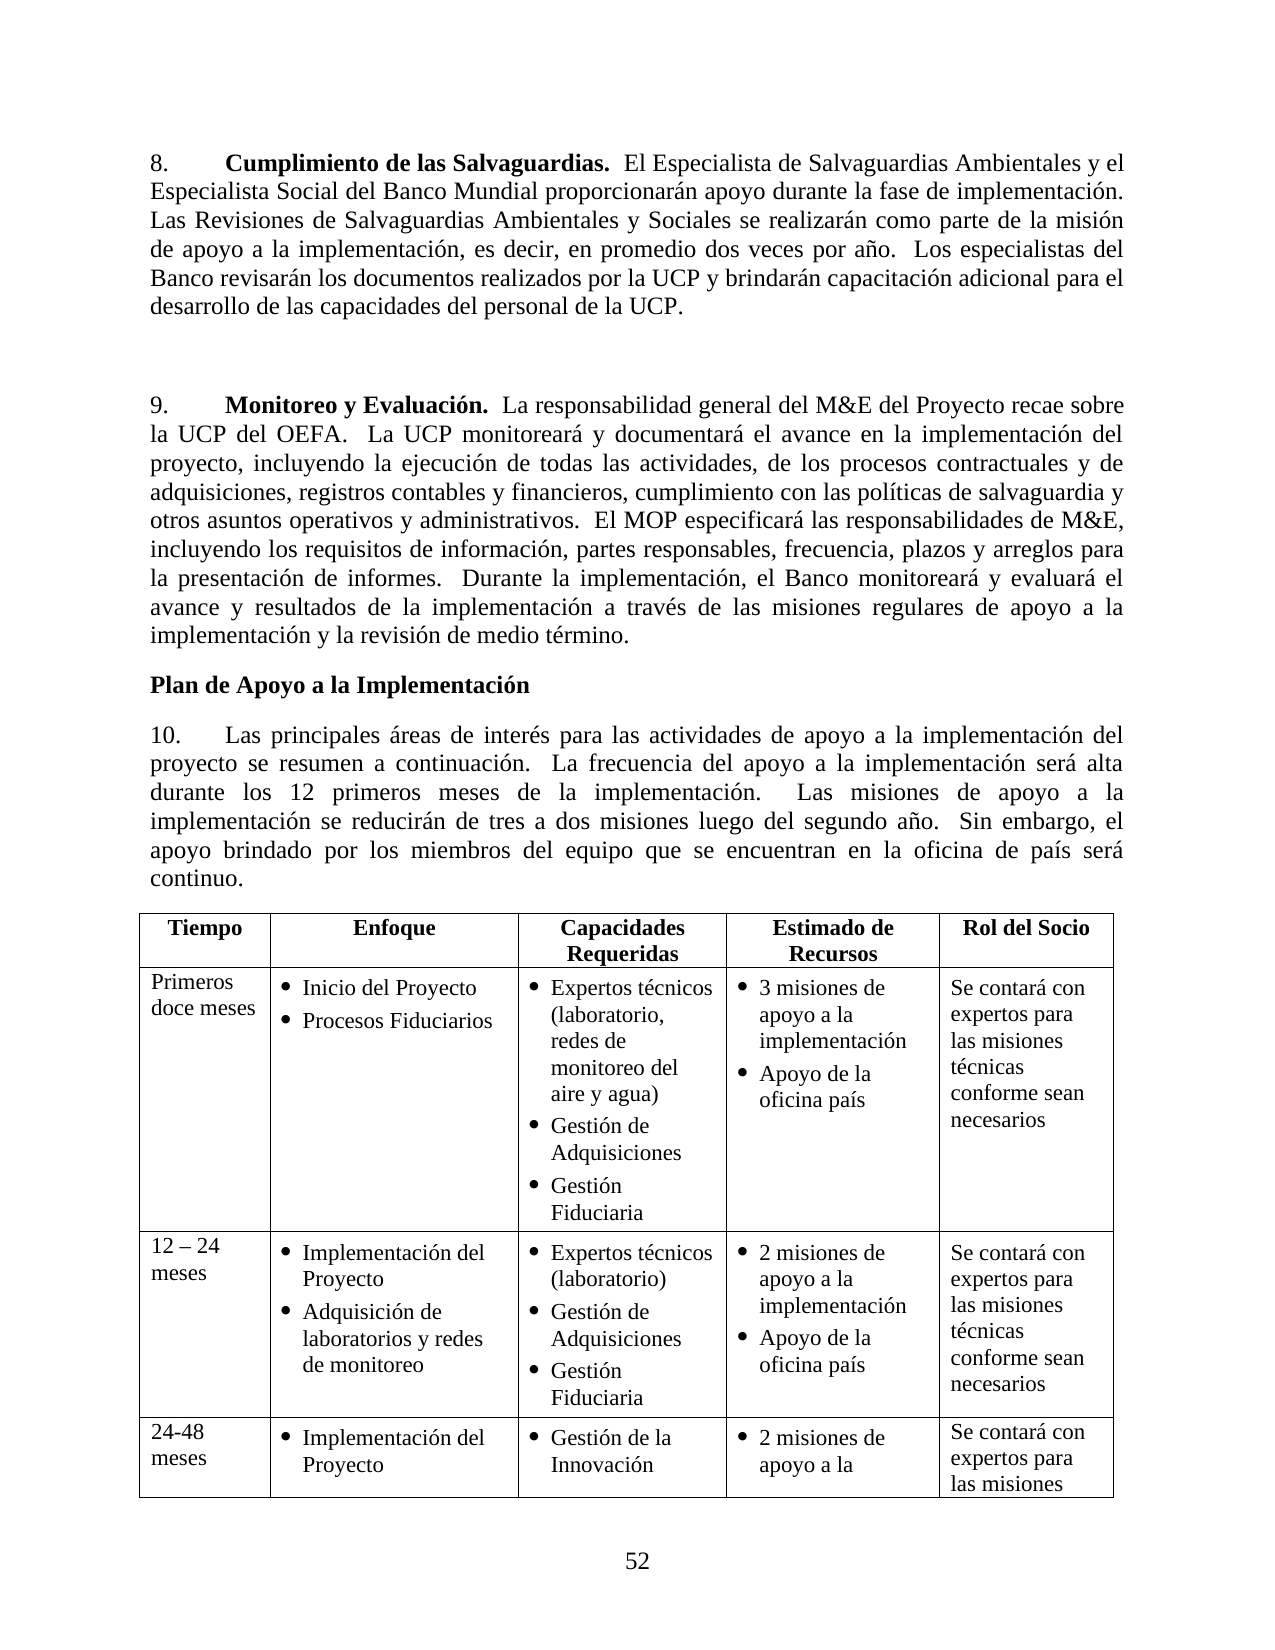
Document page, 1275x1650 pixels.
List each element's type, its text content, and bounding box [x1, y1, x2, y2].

text Plan de Apoyo a la Implementación [150, 670, 1125, 699]
table_cell 3 misiones de apoyo a la implementación Apoyo de la oficina país [727, 968, 939, 1231]
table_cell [271, 1418, 518, 1497]
table_cell Se contará con expertos para las misiones técnicas conforme sean necesarios [940, 1232, 1113, 1417]
table_cell Primeros doce meses [140, 968, 270, 1231]
table_header Enfoque [271, 914, 518, 967]
list Cumplimiento de las Salvaguardias. El Especialista de Salvaguardias Ambientales y el Especialista Social del Banco Mundial proporcionarán apoyo durante la fase de implementación. Las Revisiones de Salvaguardias Ambientales y Sociales se realizarán como parte de la misión de apoyo a la implementación, es decir, en promedio dos veces por año. Los especialistas del Banco revisarán los documentos realizados por la UCP y brindarán capacitación adicional para el desarrollo de las capacidades del personal de la UCP. [150, 148, 1125, 320]
table_cell Inicio del Proyecto Procesos Fiduciarios [271, 968, 518, 1231]
table_header Tiempo [140, 914, 270, 967]
list Monitoreo y Evaluación. La responsabilidad general del M&E del Proyecto recae sobre la UCP del OEFA. La UCP monitoreará y documentará el avance en la implementación del proyecto, incluyendo la ejecución de todas las actividades, de los procesos contractuales y de adquisiciones, registros contables y financieros, cumplimiento con las políticas de salvaguardia y otros asuntos operativos y administrativos. El MOP especificará las responsabilidades de M&E, incluyendo los requisitos de información, partes responsables, frecuencia, plazos y arreglos para la presentación de informes. Durante la implementación, el Banco monitoreará y evaluará el avance y resultados de la implementación a través de las misiones regulares de apoyo a la implementación y la revisión de medio término. [150, 391, 1125, 649]
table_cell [519, 1418, 726, 1497]
table_cell Expertos técnicos (laboratorio) Gestión de Adquisiciones Gestión Fiduciaria [519, 1232, 726, 1417]
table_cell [940, 1418, 1113, 1497]
table_header Capacidades Requeridas [519, 914, 726, 967]
table_cell 2 misiones de apoyo a la implementación Apoyo de la oficina país [727, 1232, 939, 1417]
table_header Estimado de Recursos [727, 914, 939, 967]
table_cell Se contará con expertos para las misiones técnicas conforme sean necesarios [940, 968, 1113, 1231]
table_cell Implementación del Proyecto Adquisición de laboratorios y redes de monitoreo [271, 1232, 518, 1417]
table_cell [727, 1418, 939, 1497]
table_cell 24-48 meses [140, 1418, 270, 1497]
table_cell Expertos técnicos (laboratorio, redes de monitoreo del aire y agua) Gestión de Adquisiciones Gestión Fiduciaria [519, 968, 726, 1231]
list Las principales áreas de interés para las actividades de apoyo a la implementación del proyecto se resumen a continuación. La frecuencia del apoyo a la implementación será alta durante los 12 primeros meses de la implementación. Las misiones de apoyo a la implementación se reducirán de tres a dos misiones luego del segundo año. Sin embargo, el apoyo brindado por los miembros del equipo que se encuentran en la oficina de país será continuo. [150, 720, 1125, 892]
table_header Rol del Socio [940, 914, 1113, 967]
table_cell 12 – 24 meses [140, 1232, 270, 1417]
